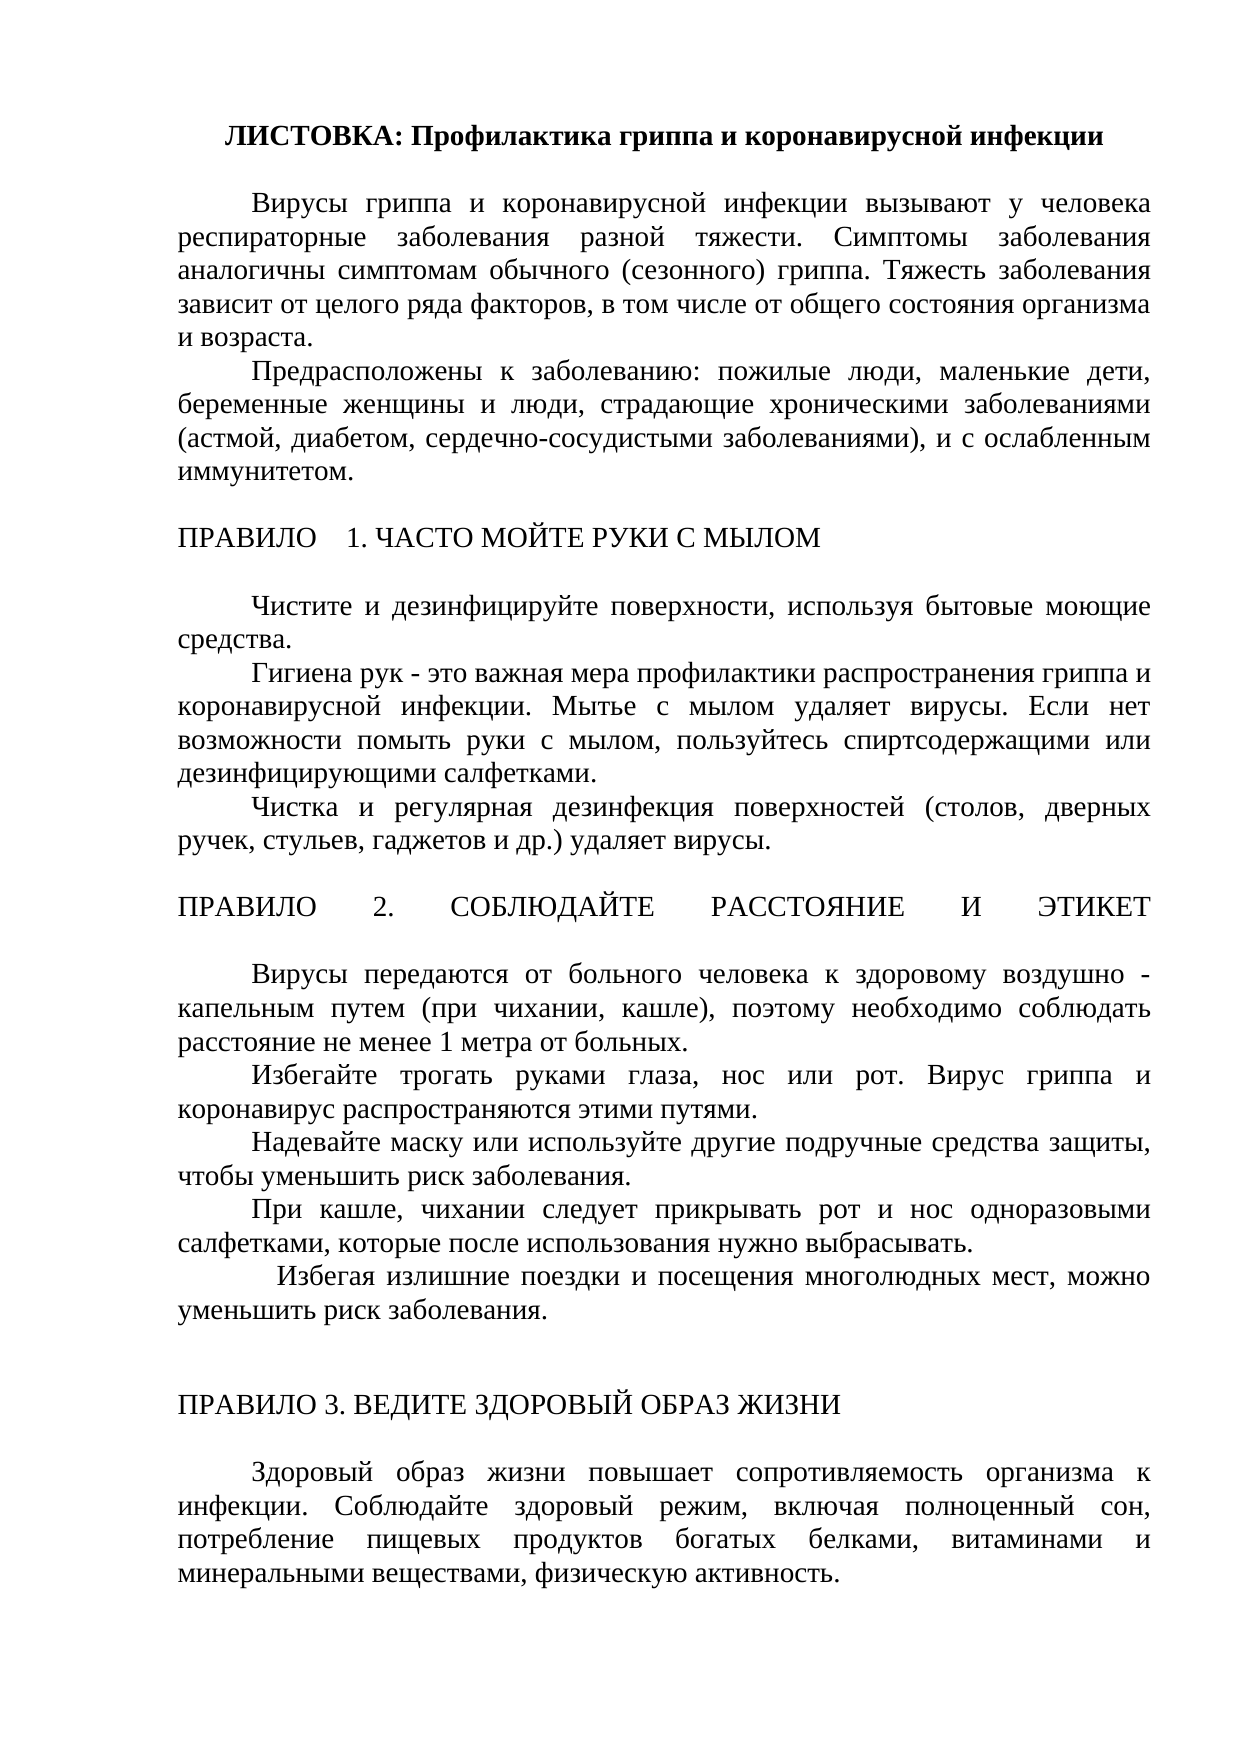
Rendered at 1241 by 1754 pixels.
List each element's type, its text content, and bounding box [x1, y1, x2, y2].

text Избегая излишние поездки и посещения многолюдных мест, можно уменьшить риск заболевания. [177, 1258, 1152, 1326]
text При кашле, чихании следует прикрывать рот и нос одноразовыми салфетками, которые после использования нужно выбрасывать. [177, 1191, 1152, 1258]
text Вирусы гриппа и коронавирусной инфекции вызывают у человека респираторные заболевания разной тяжести. Симптомы заболевания аналогичны симптомам обычного (сезонного) гриппа. Тяжесть заболевания зависит от целого ряда факторов, в том числе от общего состояния организма и возраста. [177, 152, 1152, 353]
text Предрасположены к заболеванию: пожилые люди, маленькие дети, беременные женщины и люди, страдающие хроническими заболеваниями (астмой, диабетом, сердечно-сосудистыми заболеваниями), и с ослабленным иммунитетом. [177, 353, 1152, 487]
text ПРАВИЛО 1. ЧАСТО МОЙТЕ РУКИ С МЫЛОМ [177, 487, 1152, 588]
text Надевайте маску или используйте другие подручные средства защиты, чтобы уменьшить риск заболевания. [177, 1124, 1152, 1191]
text Вирусы передаются от больного человека к здоровому воздушно -капельным путем (при чихании, кашле), поэтому необходимо соблюдать расстояние не менее 1 метра от больных. [177, 957, 1152, 1057]
text ЛИСТОВКА: Профилактика гриппа и коронавирусной инфекции [177, 118, 1152, 152]
text ПРАВИЛО 3. ВЕДИТЕ ЗДОРОВЫЙ ОБРАЗ ЖИЗНИ [177, 1354, 1152, 1454]
text Гигиена рук - это важная мера профилактики распространения гриппа и коронавирусной инфекции. Мытье с мылом удаляет вирусы. Если нет возможности помыть руки с мылом, пользуйтесь спиртсодержащими или дезинфицирующими салфетками. [177, 655, 1152, 789]
text ПРАВИЛО 2. СОБЛЮДАЙТЕ РАССТОЯНИЕ И ЭТИКЕТ [177, 889, 1152, 957]
text Чистка и регулярная дезинфекция поверхностей (столов, дверных ручек, стульев, гаджетов и др.) удаляет вирусы. [177, 789, 1152, 856]
text Чистите и дезинфицируйте поверхности, используя бытовые моющие средства. [177, 588, 1152, 655]
text Здоровый образ жизни повышает сопротивляемость организма к инфекции. Соблюдайте здоровый режим, включая полноценный сон, потребление пищевых продуктов богатых белками, витаминами и минеральными веществами, физическую активность. [177, 1454, 1152, 1588]
text Избегайте трогать руками глаза, нос или рот. Вирус гриппа и коронавирус распространяются этими путями. [177, 1057, 1152, 1124]
